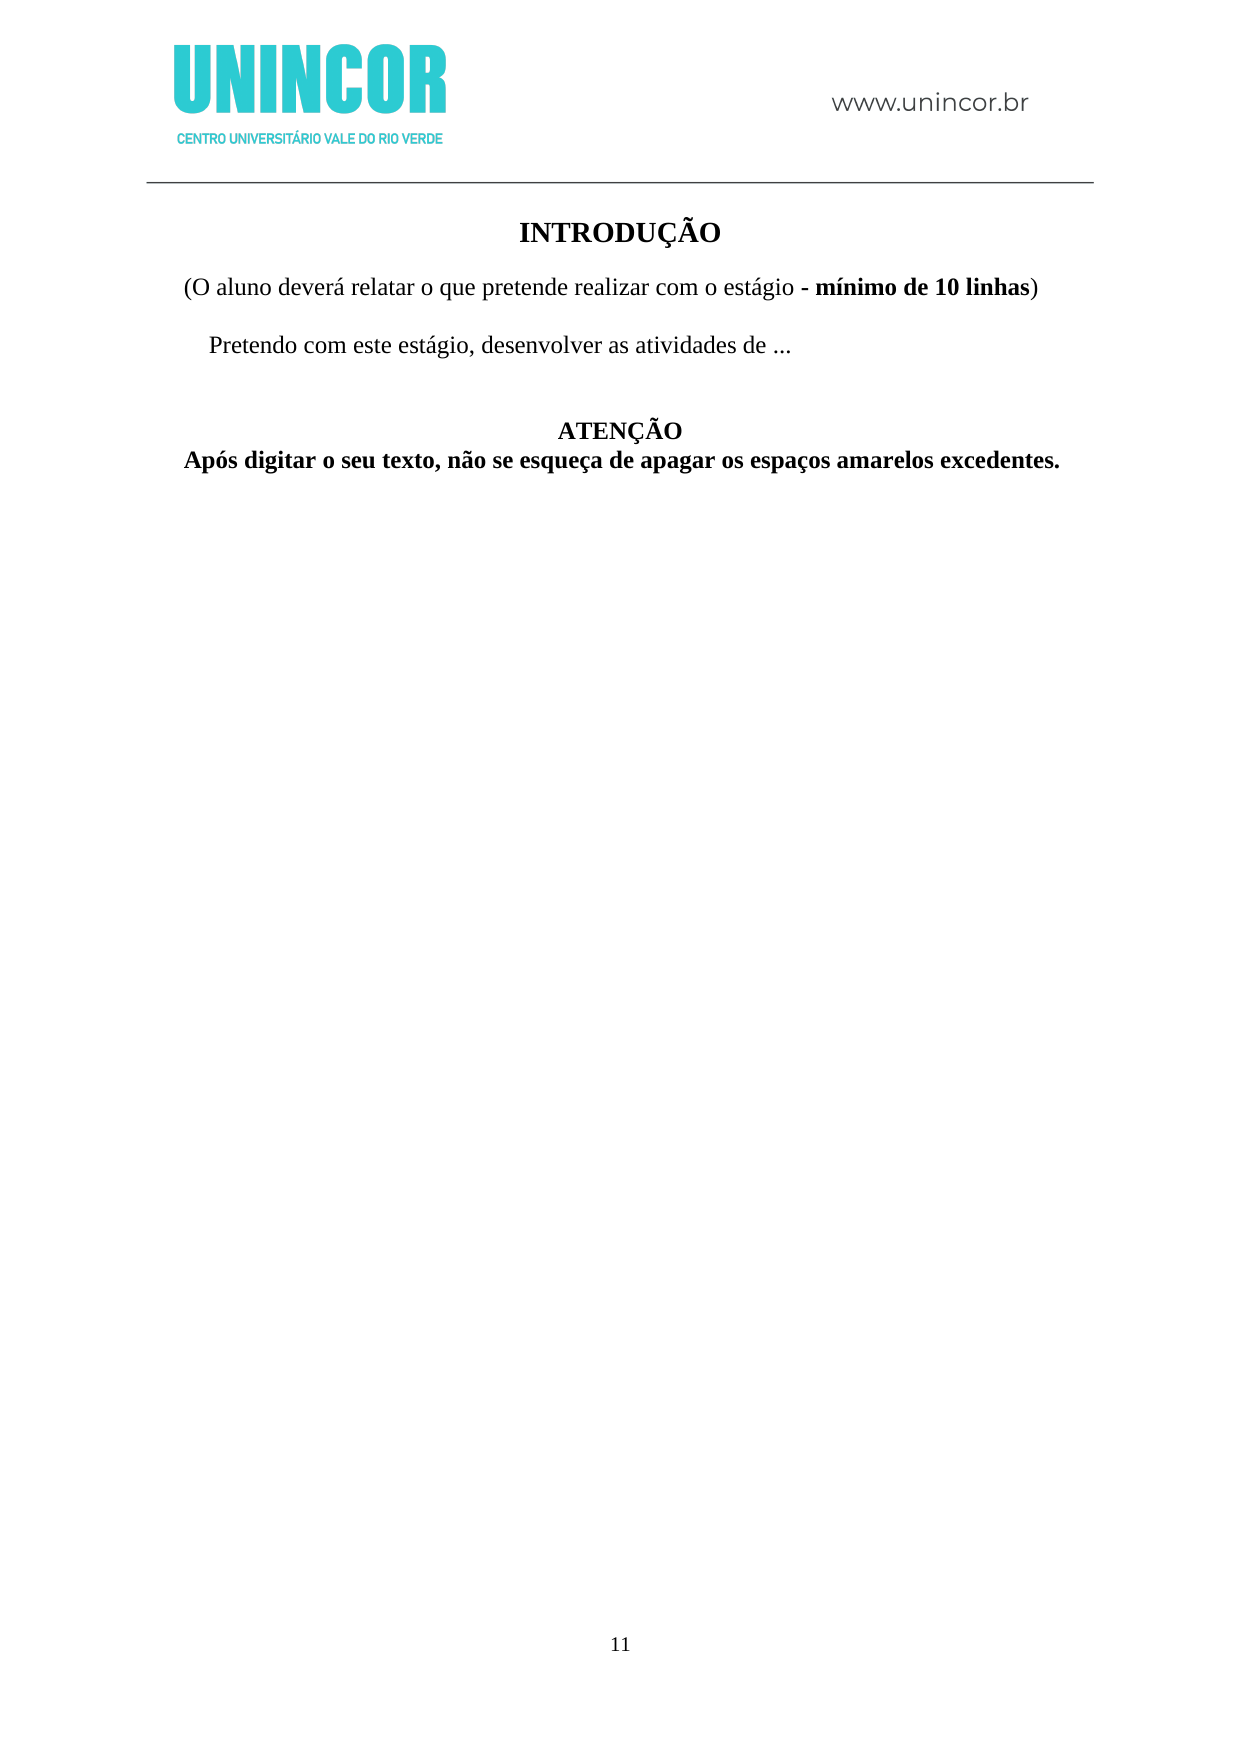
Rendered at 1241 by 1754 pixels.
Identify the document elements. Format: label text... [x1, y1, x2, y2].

subtitle Pretendo com este estágio, desenvolver as atividades de ... [177, 330, 1063, 358]
subtitle INTRODUÇÃO [177, 215, 1063, 248]
subtitle (O aluno deverá relatar o que pretende realizar com o estágio - mínimo de 10 linhas) [177, 272, 1063, 301]
subtitle Após digitar o seu texto, não se esqueça de apagar os espaços amarelos excedentes. [177, 445, 1063, 473]
title ATENÇÃO [177, 416, 1063, 445]
picture [0, 0, 1240, 262]
